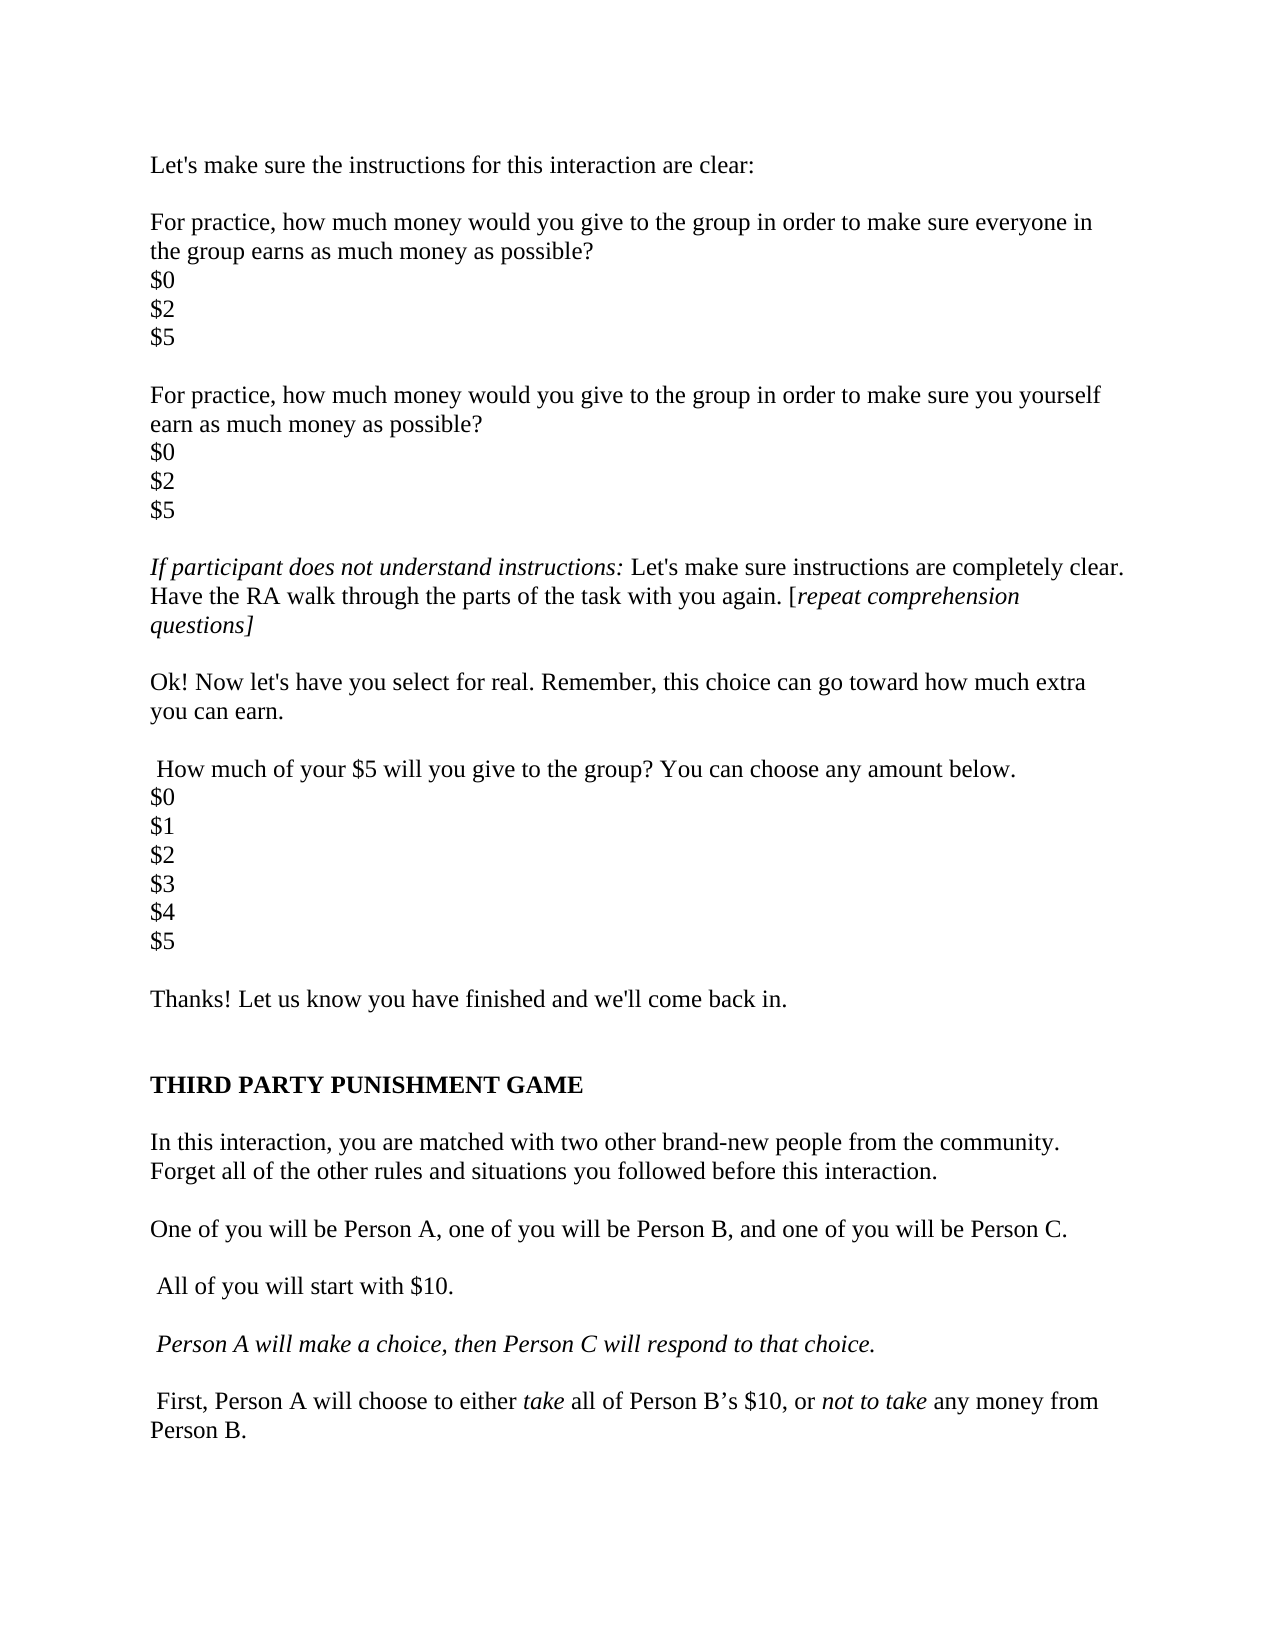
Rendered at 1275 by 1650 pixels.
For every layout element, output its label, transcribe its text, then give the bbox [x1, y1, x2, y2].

text $5 [150, 322, 1125, 351]
text THIRD PARTY PUNISHMENT GAME [150, 1070, 1125, 1099]
text $0 [150, 265, 1125, 294]
text Thanks! Let us know you have finished and we'll come back in. [150, 984, 1125, 1012]
text $5 [150, 926, 1125, 955]
text $2 [150, 466, 1125, 495]
text Ok! Now let's have you select for real. Remember, this choice can go toward how much extra you can earn. How much of your $5 will you give to the group? You can choose any amount below. [150, 667, 1125, 782]
text Let's make sure the instructions for this interaction are clear: For practice, how much money would you give to the group in order to make sure everyone in the group earns as much money as possible? [150, 150, 1125, 265]
text $2 [150, 294, 1125, 322]
text $3 [150, 869, 1125, 897]
text For practice, how much money would you give to the group in order to make sure you yourself earn as much money as possible? [150, 380, 1125, 437]
text $1 [150, 811, 1125, 840]
text $5 [150, 495, 1125, 524]
text $2 [150, 840, 1125, 869]
text If participant does not understand instructions: Let's make sure instructions are completely clear. Have the RA walk through the parts of the task with you again. [repeat comprehension questions] [150, 552, 1125, 639]
text $4 [150, 897, 1125, 926]
text In this interaction, you are matched with two other brand-new people from the community. Forget all of the other rules and situations you followed before this interaction. [150, 1127, 1125, 1185]
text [150, 1214, 1125, 1472]
text $0 [150, 437, 1125, 466]
text $0 [150, 782, 1125, 811]
